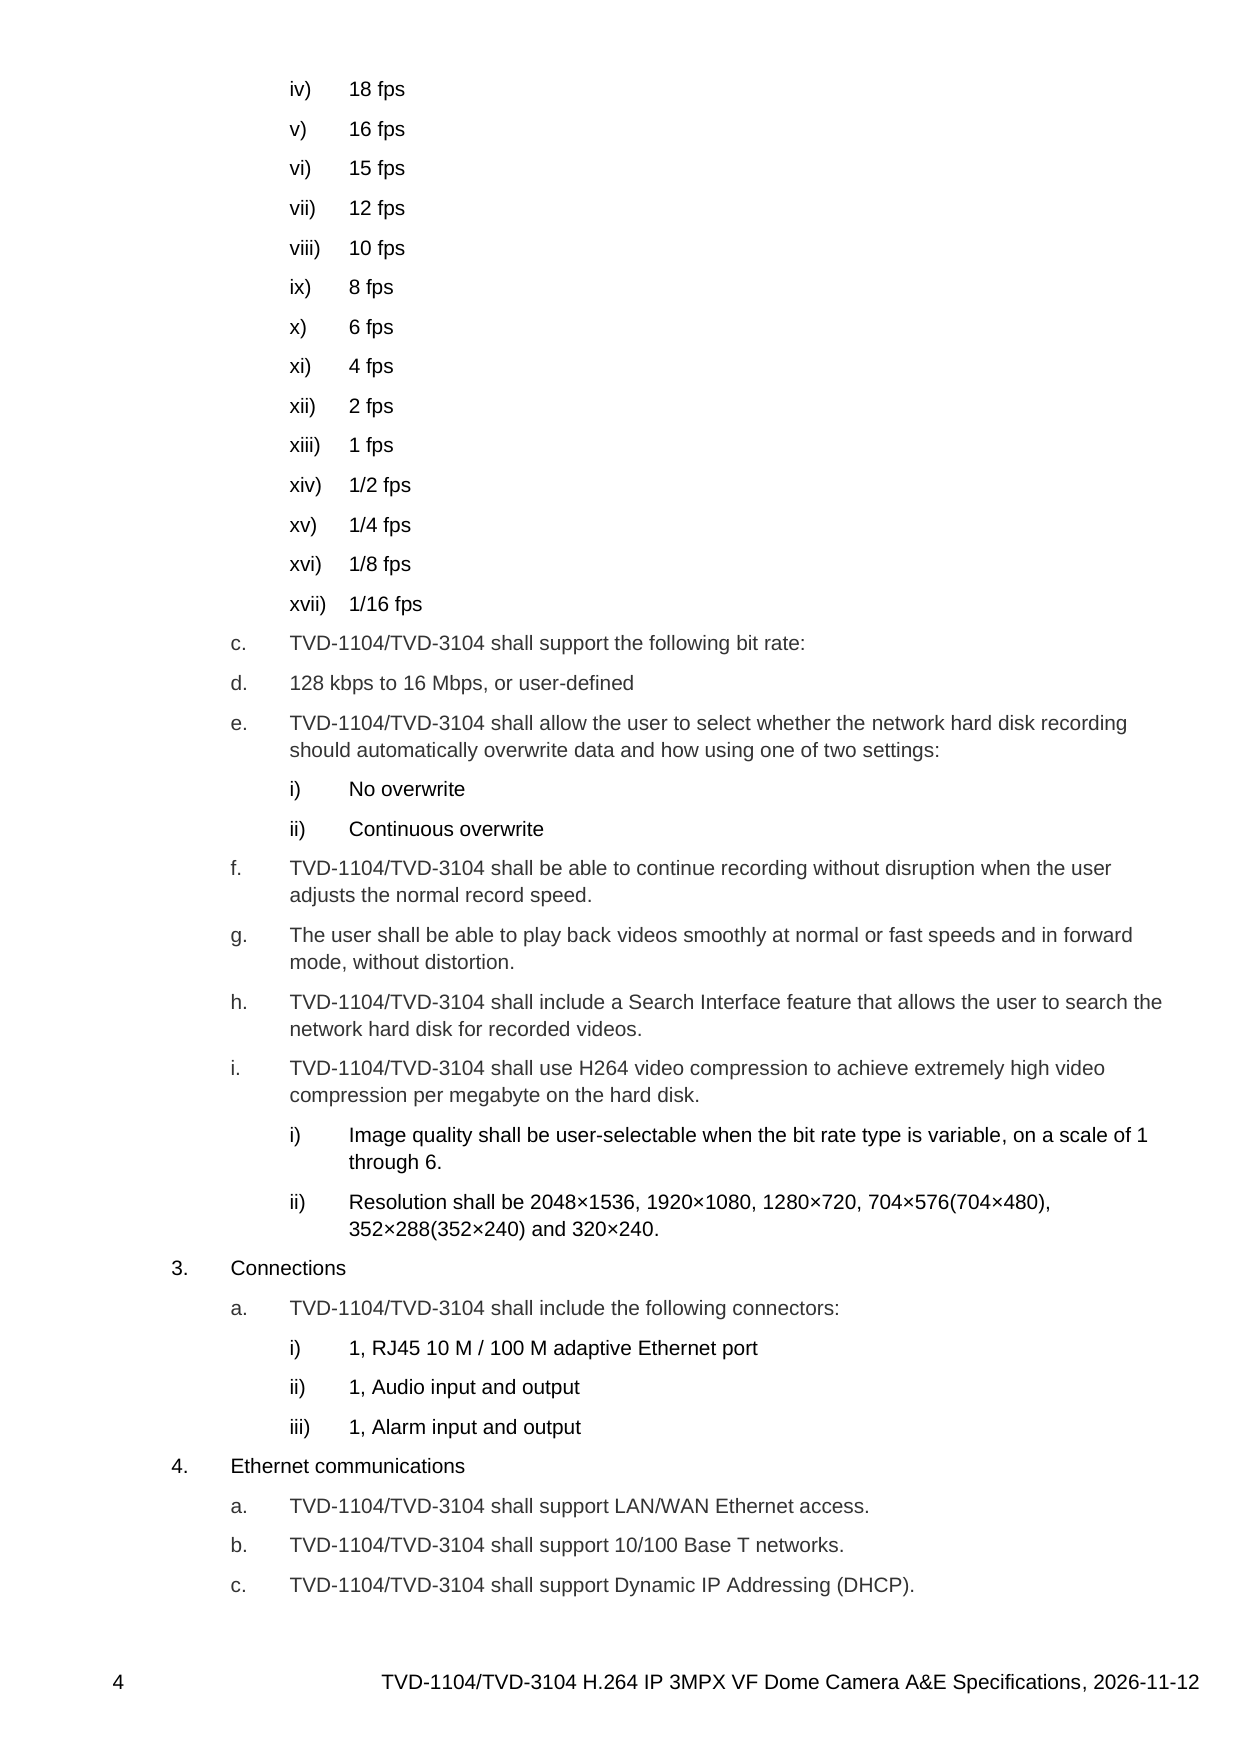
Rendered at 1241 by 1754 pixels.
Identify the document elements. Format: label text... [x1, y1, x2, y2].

subtitle 1, RJ45 10 M / 100 M adaptive Ethernet port [289, 1333, 1165, 1360]
subtitle No overwrite [289, 775, 1165, 802]
subtitle 1, Alarm input and output [289, 1412, 1165, 1439]
subtitle 1/16 fps [289, 589, 1165, 617]
subtitle 6 fps [289, 312, 1165, 339]
subtitle The user shall be able to play back videos smoothly at normal or fast speeds and in forward mode, without distortion. [230, 921, 1165, 975]
subtitle 128 kbps to 16 Mbps, or user-defined [230, 669, 1165, 696]
subtitle 1, Audio input and output [289, 1373, 1165, 1400]
subtitle 12 fps [289, 194, 1165, 221]
subtitle TVD-1104/TVD-3104 shall include the following connectors: [230, 1294, 1165, 1321]
subtitle Connections [171, 1254, 1165, 1281]
subtitle Image quality shall be user-selectable when the bit rate type is variable, on a scale of 1 through 6. [289, 1121, 1165, 1175]
subtitle 2 fps [289, 392, 1165, 419]
subtitle 8 fps [289, 273, 1165, 300]
subtitle TVD-1104/TVD-3104 shall support 10/100 Base T networks. [230, 1531, 1165, 1558]
subtitle 18 fps [289, 75, 1165, 102]
subtitle Ethernet communications [171, 1452, 1165, 1479]
subtitle Continuous overwrite [289, 814, 1165, 842]
subtitle 1/4 fps [289, 510, 1165, 537]
subtitle 10 fps [289, 233, 1165, 260]
subtitle TVD-1104/TVD-3104 shall include a Search Interface feature that allows the user to search the network hard disk for recorded videos. [230, 987, 1165, 1042]
subtitle Resolution shall be 2048×1536, 1920×1080, 1280×720, 704×576(704×480), 352×288(352×240) and 320×240. [289, 1187, 1165, 1242]
subtitle TVD-1104/TVD-3104 shall be able to continue recording without disruption when the user adjusts the normal record speed. [230, 854, 1165, 908]
subtitle 16 fps [289, 114, 1165, 142]
subtitle TVD-1104/TVD-3104 shall support LAN/WAN Ethernet access. [230, 1492, 1165, 1519]
subtitle 1/8 fps [289, 550, 1165, 577]
subtitle 4 fps [289, 352, 1165, 379]
subtitle TVD-1104/TVD-3104 shall allow the user to select whether the network hard disk recording should automatically overwrite data and how using one of two settings: [230, 708, 1165, 762]
subtitle TVD-1104/TVD-3104 shall support Dynamic IP Addressing (DHCP). [230, 1571, 1165, 1598]
subtitle TVD-1104/TVD-3104 shall support the following bit rate: [230, 629, 1165, 656]
subtitle 1 fps [289, 431, 1165, 458]
subtitle 1/2 fps [289, 471, 1165, 498]
subtitle TVD-1104/TVD-3104 shall use H264 video compression to achieve extremely high video compression per megabyte on the hard disk. [230, 1054, 1165, 1108]
subtitle 15 fps [289, 154, 1165, 181]
